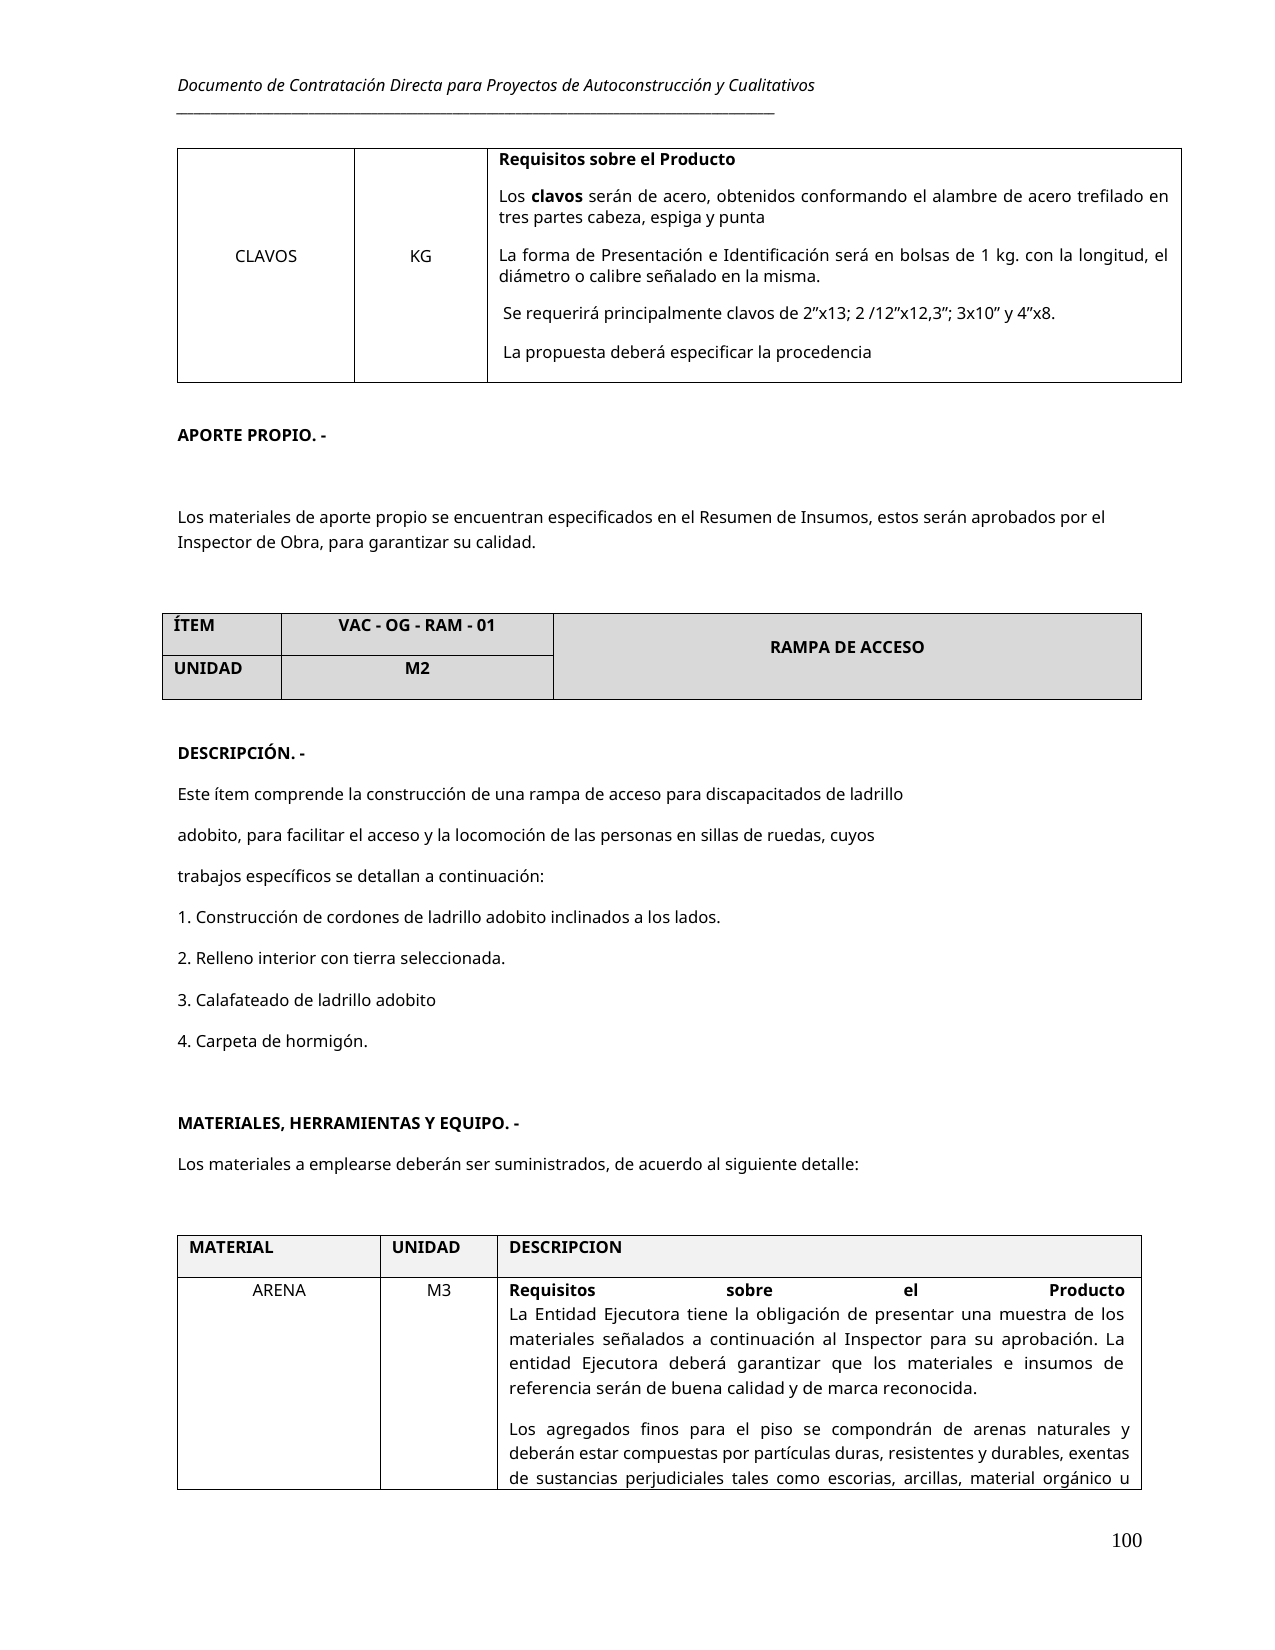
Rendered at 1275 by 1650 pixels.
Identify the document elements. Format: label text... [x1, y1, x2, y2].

text DESCRIPCIÓN. - [177, 741, 1142, 764]
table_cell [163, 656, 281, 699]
text APORTE PROPIO. - [177, 424, 1142, 447]
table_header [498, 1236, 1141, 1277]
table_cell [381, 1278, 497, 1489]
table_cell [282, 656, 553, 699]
text 2. Relleno interior con tierra seleccionada. [177, 947, 1142, 970]
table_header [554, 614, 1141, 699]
text trabajos específicos se detallan a continuación: [177, 865, 1142, 887]
text adobito, para facilitar el acceso y la locomoción de las personas en sillas de ruedas, cuyos [177, 823, 1142, 846]
text Los materiales a emplearse deberán ser suministrados, de acuerdo al siguiente detalle: [177, 1153, 1142, 1175]
text 3. Calafateado de ladrillo adobito [177, 988, 1142, 1011]
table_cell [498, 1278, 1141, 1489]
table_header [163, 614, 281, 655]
text Los materiales de aporte propio se encuentran especificados en el Resumen de Insumos, estos serán aprobados por el Inspector de Obra, para garantizar su calidad. [177, 506, 1142, 553]
text 1. Construcción de cordones de ladrillo adobito inclinados a los lados. [177, 906, 1142, 928]
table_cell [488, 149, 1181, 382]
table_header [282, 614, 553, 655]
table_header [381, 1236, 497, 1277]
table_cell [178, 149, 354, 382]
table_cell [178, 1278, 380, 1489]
text 4. Carpeta de hormigón. [177, 1029, 1142, 1052]
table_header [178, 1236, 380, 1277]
text MATERIALES, HERRAMIENTAS Y EQUIPO. - [177, 1112, 1142, 1134]
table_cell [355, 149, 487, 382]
text Este ítem comprende la construcción de una rampa de acceso para discapacitados de ladrillo [177, 782, 1142, 805]
